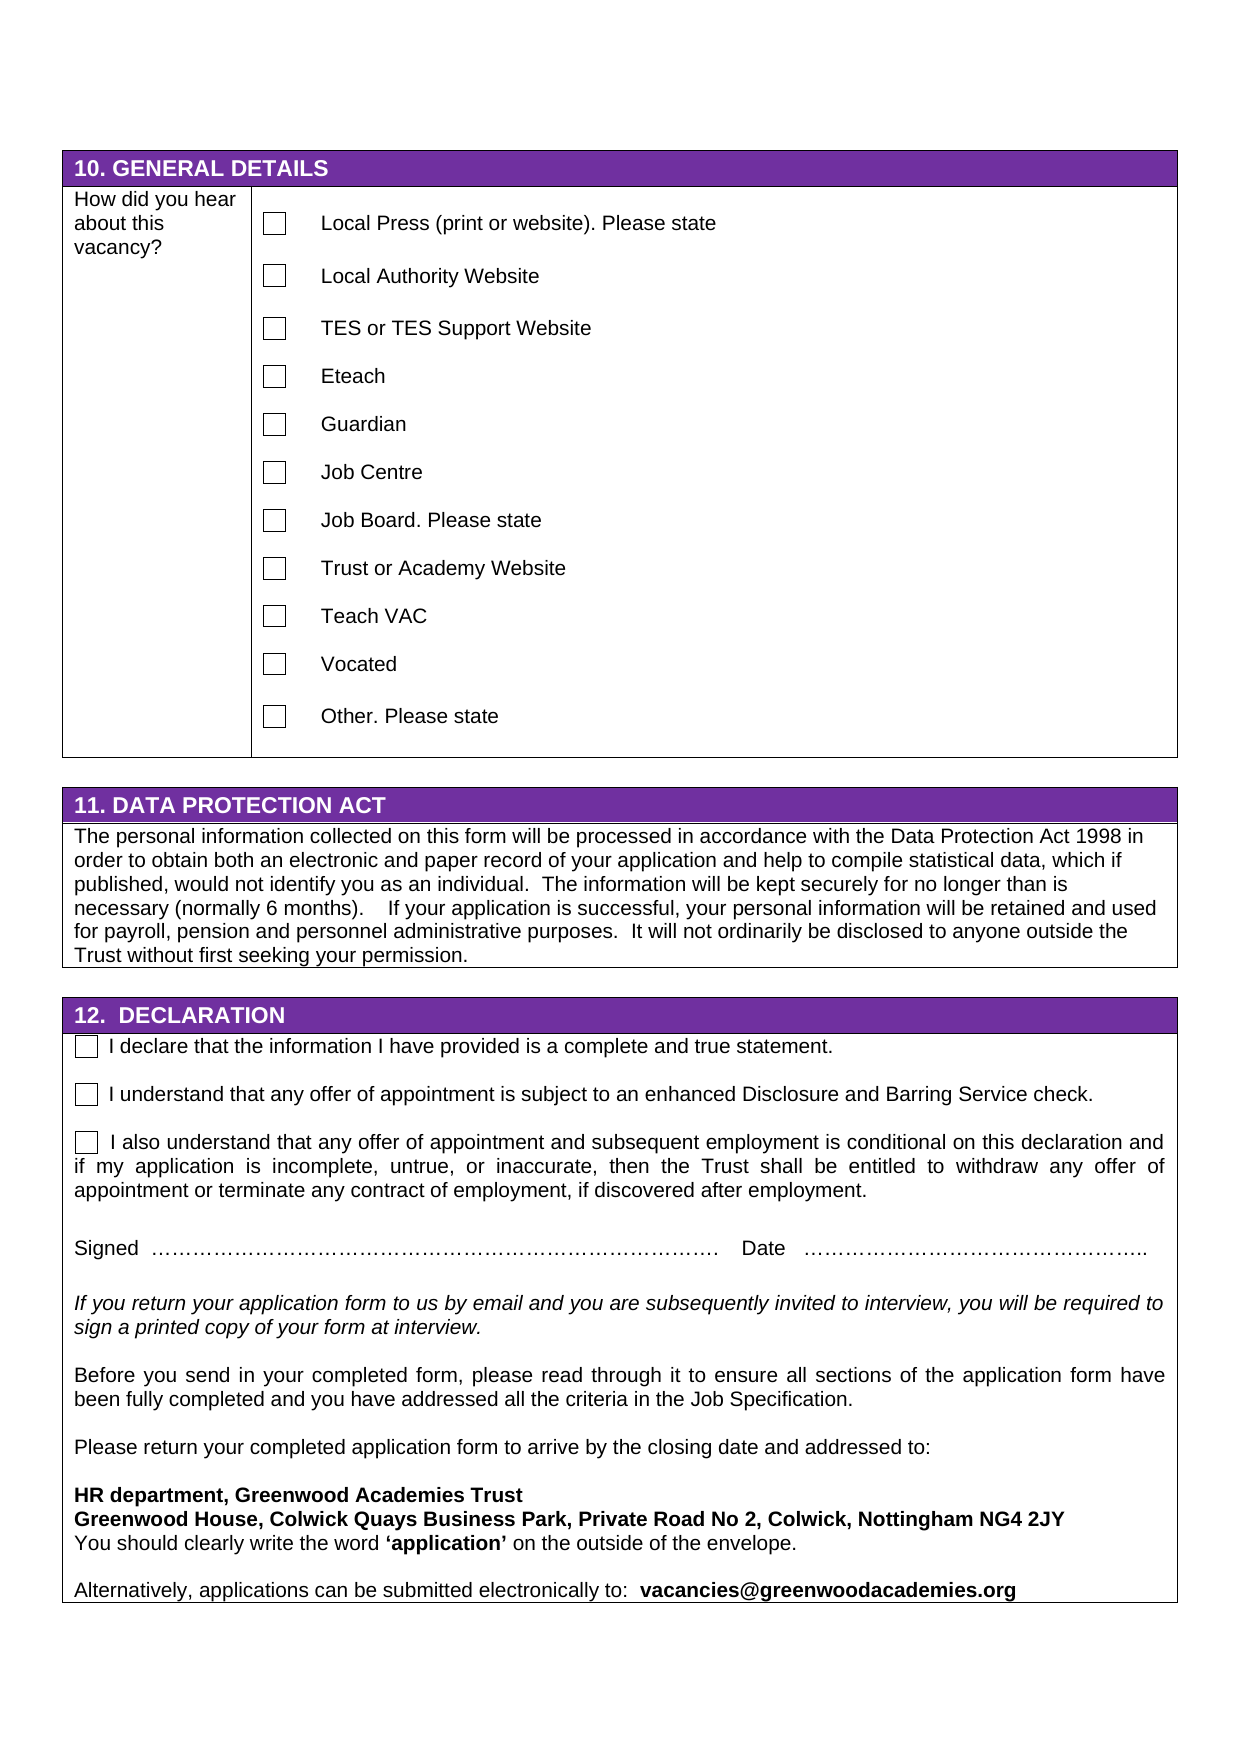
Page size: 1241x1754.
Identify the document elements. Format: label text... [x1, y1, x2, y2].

table_cell How did you hear about this vacancy? [63, 187, 251, 757]
table_header 11. DATA PROTECTION ACT [63, 788, 1177, 822]
table_cell Local Press (print or website). Please state Local Authority Website TES or TES Support Website Eteach Guardian Job Centre Job Board. Please state Trust or Academy Website Teach VAC Vocated Other. Please state [252, 187, 1177, 757]
table_cell I declare that the information I have provided is a complete and true statement. I understand that any offer of appointment is subject to an enhanced Disclosure and Barring Service check. I also understand that any offer of appointment and subsequent employment is conditional on this declaration and if my application is incomplete, untrue, or inaccurate, then the Trust shall be entitled to withdraw any offer of appointment or terminate any contract of employment, if discovered after employment. Signed ………………………………………………………………………. Date ………………………………………….. If you return your application form to us by email and you are subsequently invited to interview, you will be required to sign a printed copy of your form at interview. Before you send in your completed form, please read through it to ensure all sections of the application form have been fully completed and you have addressed all the criteria in the Job Specification. Please return your completed application form to arrive by the closing date and addressed to: HR department, Greenwood Academies Trust Greenwood House, Colwick Quays Business Park, Private Road No 2, Colwick, Nottingham NG4 2JY You should clearly write the word ‘application’ on the outside of the envelope. Alternatively, applications can be submitted electronically to: vacancies@greenwoodacademies.org [63, 1034, 1177, 1602]
table_cell The personal information collected on this form will be processed in accordance with the Data Protection Act 1998 in order to obtain both an electronic and paper record of your application and help to compile statistical data, which if published, would not identify you as an individual. The information will be kept securely for no longer than is necessary (normally 6 months). If your application is successful, your personal information will be retained and used for payroll, pension and personnel administrative purposes. It will not ordinarily be disclosed to anyone outside the Trust without first seeking your permission. [63, 824, 1177, 967]
table_header 10. GENERAL DETAILS [63, 151, 1177, 186]
table_header 12. DECLARATION [63, 998, 1177, 1033]
